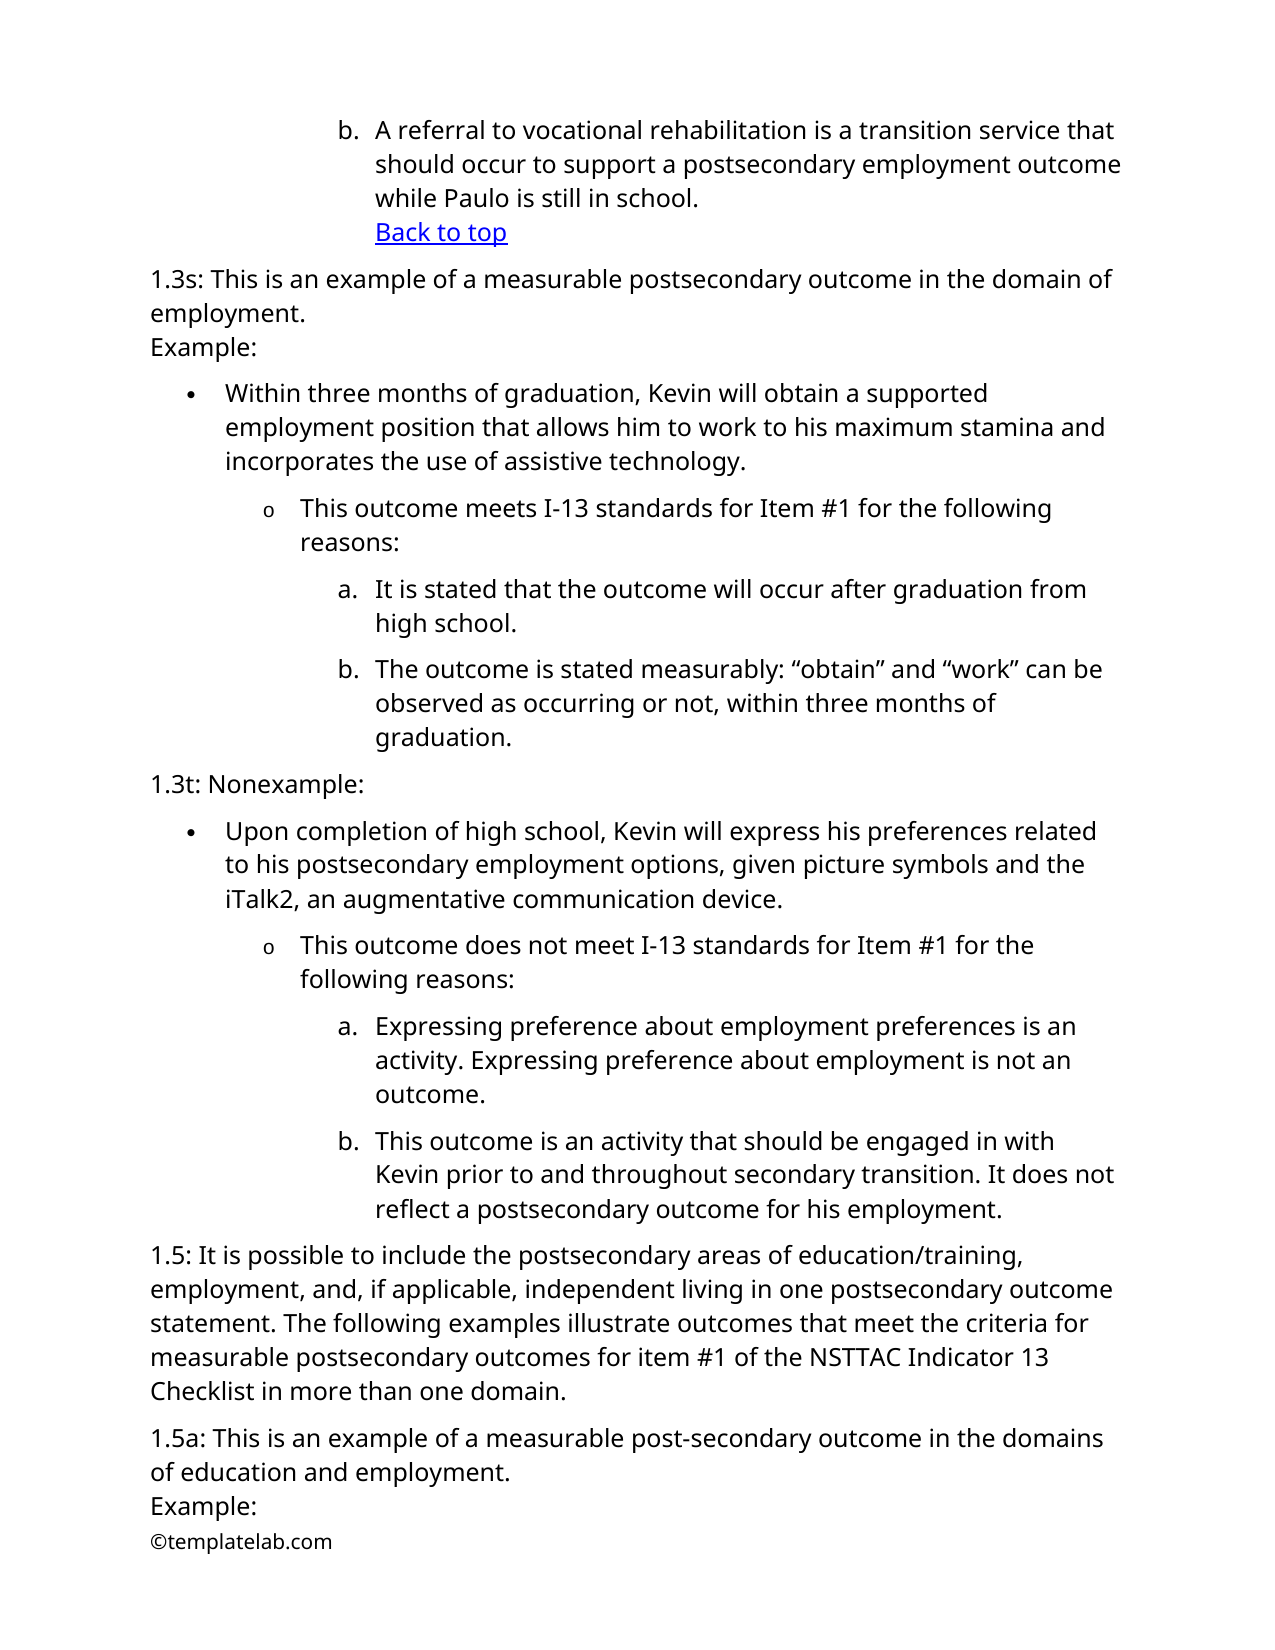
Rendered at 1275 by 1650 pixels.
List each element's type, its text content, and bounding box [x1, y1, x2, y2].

list Upon completion of high school, Kevin will express his preferences related to his postsecondary employment options, given picture symbols and the iTalk2, an augmentative communication device. [187, 813, 1125, 915]
list This outcome is an activity that should be engaged in with Kevin prior to and throughout secondary transition. It does not reflect a postsecondary outcome for his employment. [337, 1123, 1125, 1225]
text 1.3s: This is an example of a measurable postsecondary outcome in the domain of employment. Example: [150, 261, 1125, 363]
text 1.5: It is possible to include the postsecondary areas of education/training, employment, and, if applicable, independent living in one postsecondary outcome statement. The following examples illustrate outcomes that meet the criteria for measurable postsecondary outcomes for item #1 of the NSTTAC Indicator 13 Checklist in more than one domain. [150, 1238, 1125, 1408]
list This outcome meets I-13 standards for Item #1 for the following reasons: [262, 491, 1125, 559]
list The outcome is stated measurably: “obtain” and “work” can be observed as occurring or not, within three months of graduation. [337, 652, 1125, 754]
text 1.3t: Nonexample: [150, 767, 1125, 801]
list Expressing preference about employment preferences is an activity. Expressing preference about employment is not an outcome. [337, 1008, 1125, 1111]
list A referral to vocational rehabilitation is a transition service that should occur to support a postsecondary employment outcome while Paulo is still in school. Back to top [337, 112, 1125, 249]
list Within three months of graduation, Kevin will obtain a supported employment position that allows him to work to his maximum stamina and incorporates the use of assistive technology. [187, 376, 1125, 478]
text 1.5a: This is an example of a measurable post-secondary outcome in the domains of education and employment. Example: [150, 1421, 1125, 1523]
list It is stated that the outcome will occur after graduation from high school. [337, 571, 1125, 639]
list This outcome does not meet I-13 standards for Item #1 for the following reasons: [262, 928, 1125, 996]
